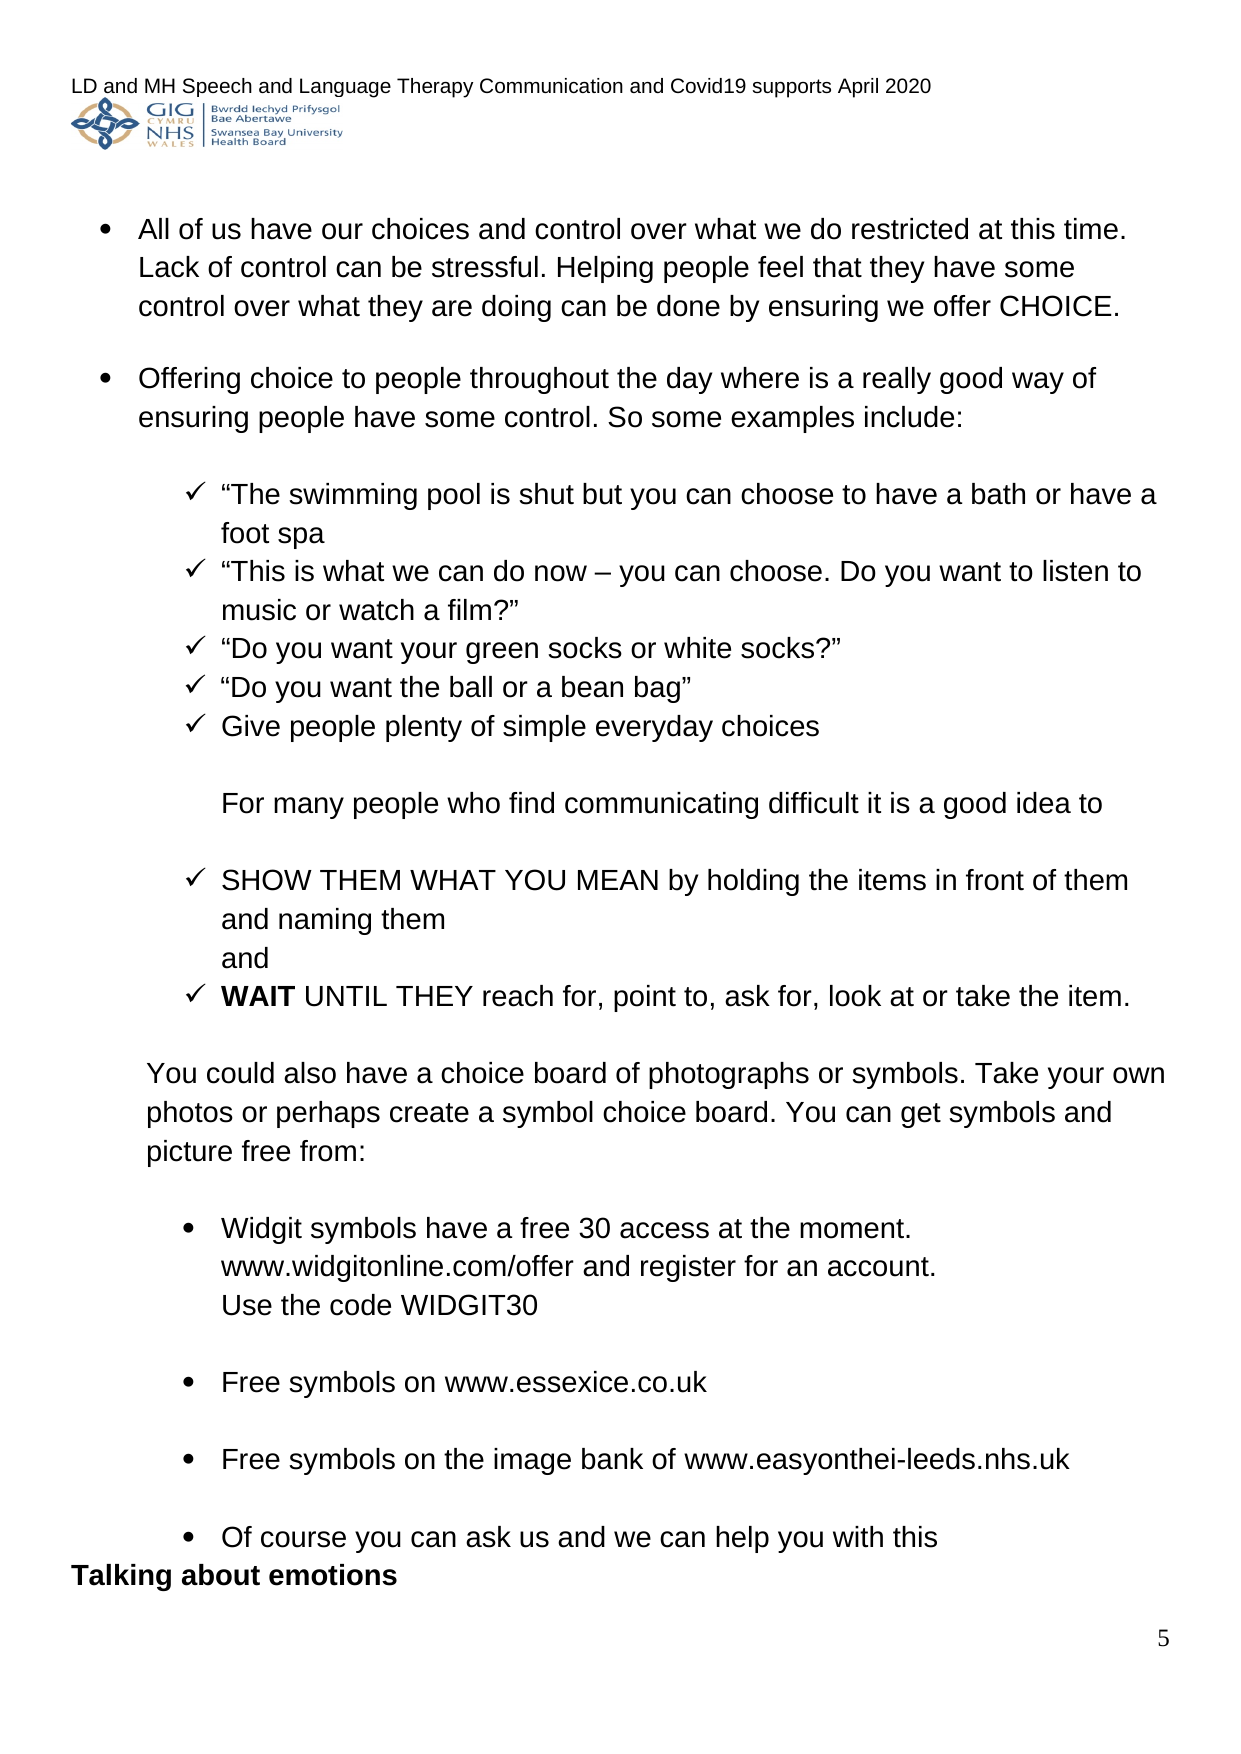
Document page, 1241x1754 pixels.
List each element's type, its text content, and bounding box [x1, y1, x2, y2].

list Free symbols on www.essexice.co.uk [183, 1365, 1169, 1399]
list Of course you can ask us and we can help you with this [183, 1519, 1169, 1553]
text Talking about emotions [71, 1558, 1169, 1592]
list “Do you want your green socks or white socks?” [183, 631, 1169, 665]
list Widgit symbols have a free 30 access at the moment. [183, 1211, 1169, 1244]
list “This is what we can do now – you can choose. Do you want to listen to music or watch a film?” [183, 554, 1169, 626]
list Free symbols on the image bank of www.easyonthei-leeds.nhs.uk [183, 1442, 1169, 1476]
list and [221, 941, 1169, 974]
list You could also have a choice board of photographs or symbols. Take your own photos or perhaps create a symbol choice board. You can get symbols and picture free from: [146, 1056, 1169, 1167]
list All of us have our choices and control over what we do restricted at this time. Lack of control can be stressful. Helping people feel that they have some control over what they are doing can be done by ensuring we offer CHOICE. [100, 212, 1169, 322]
list WAIT UNTIL THEY reach for, point to, ask for, look at or take the item. [183, 979, 1169, 1013]
list SHOW THEM WHAT YOU MEAN by holding the items in front of them and naming them [183, 863, 1169, 936]
list Use the code WIDGIT30 [221, 1288, 1169, 1321]
list www.widgitonline.com/offer and register for an account. [221, 1249, 1169, 1283]
picture [70, 97, 343, 150]
list “The swimming pool is shut but you can choose to have a bath or have a foot spa [183, 477, 1169, 549]
list Give people plenty of simple everyday choices [183, 709, 1169, 743]
list “Do you want the ball or a bean bag” [183, 670, 1169, 704]
list For many people who find communicating difficult it is a good idea to [221, 786, 1169, 820]
list Offering choice to people throughout the day where is a really good way of ensuring people have some control. So some examples include: [100, 361, 1169, 433]
